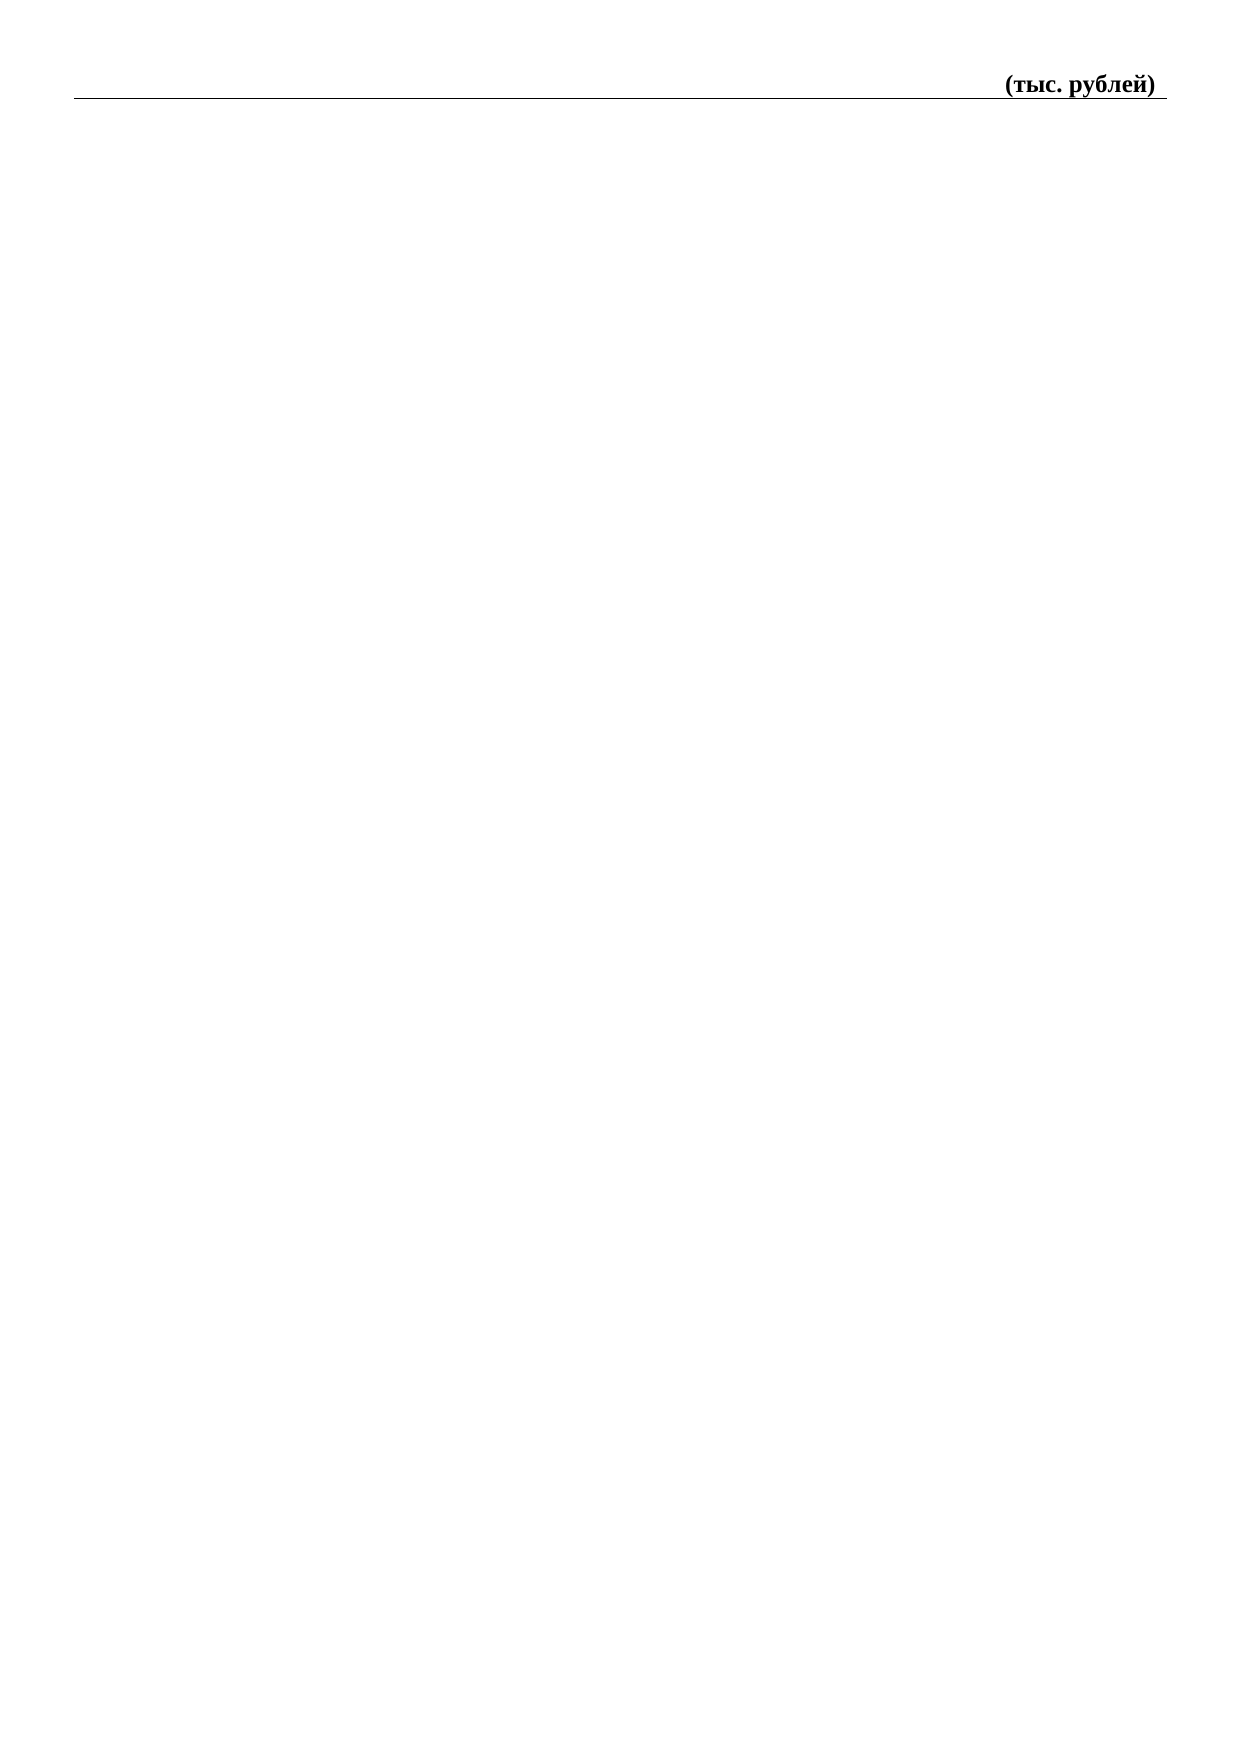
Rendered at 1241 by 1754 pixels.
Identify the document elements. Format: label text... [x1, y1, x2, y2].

table_header (тыс. рублей) [74, 59, 1167, 98]
